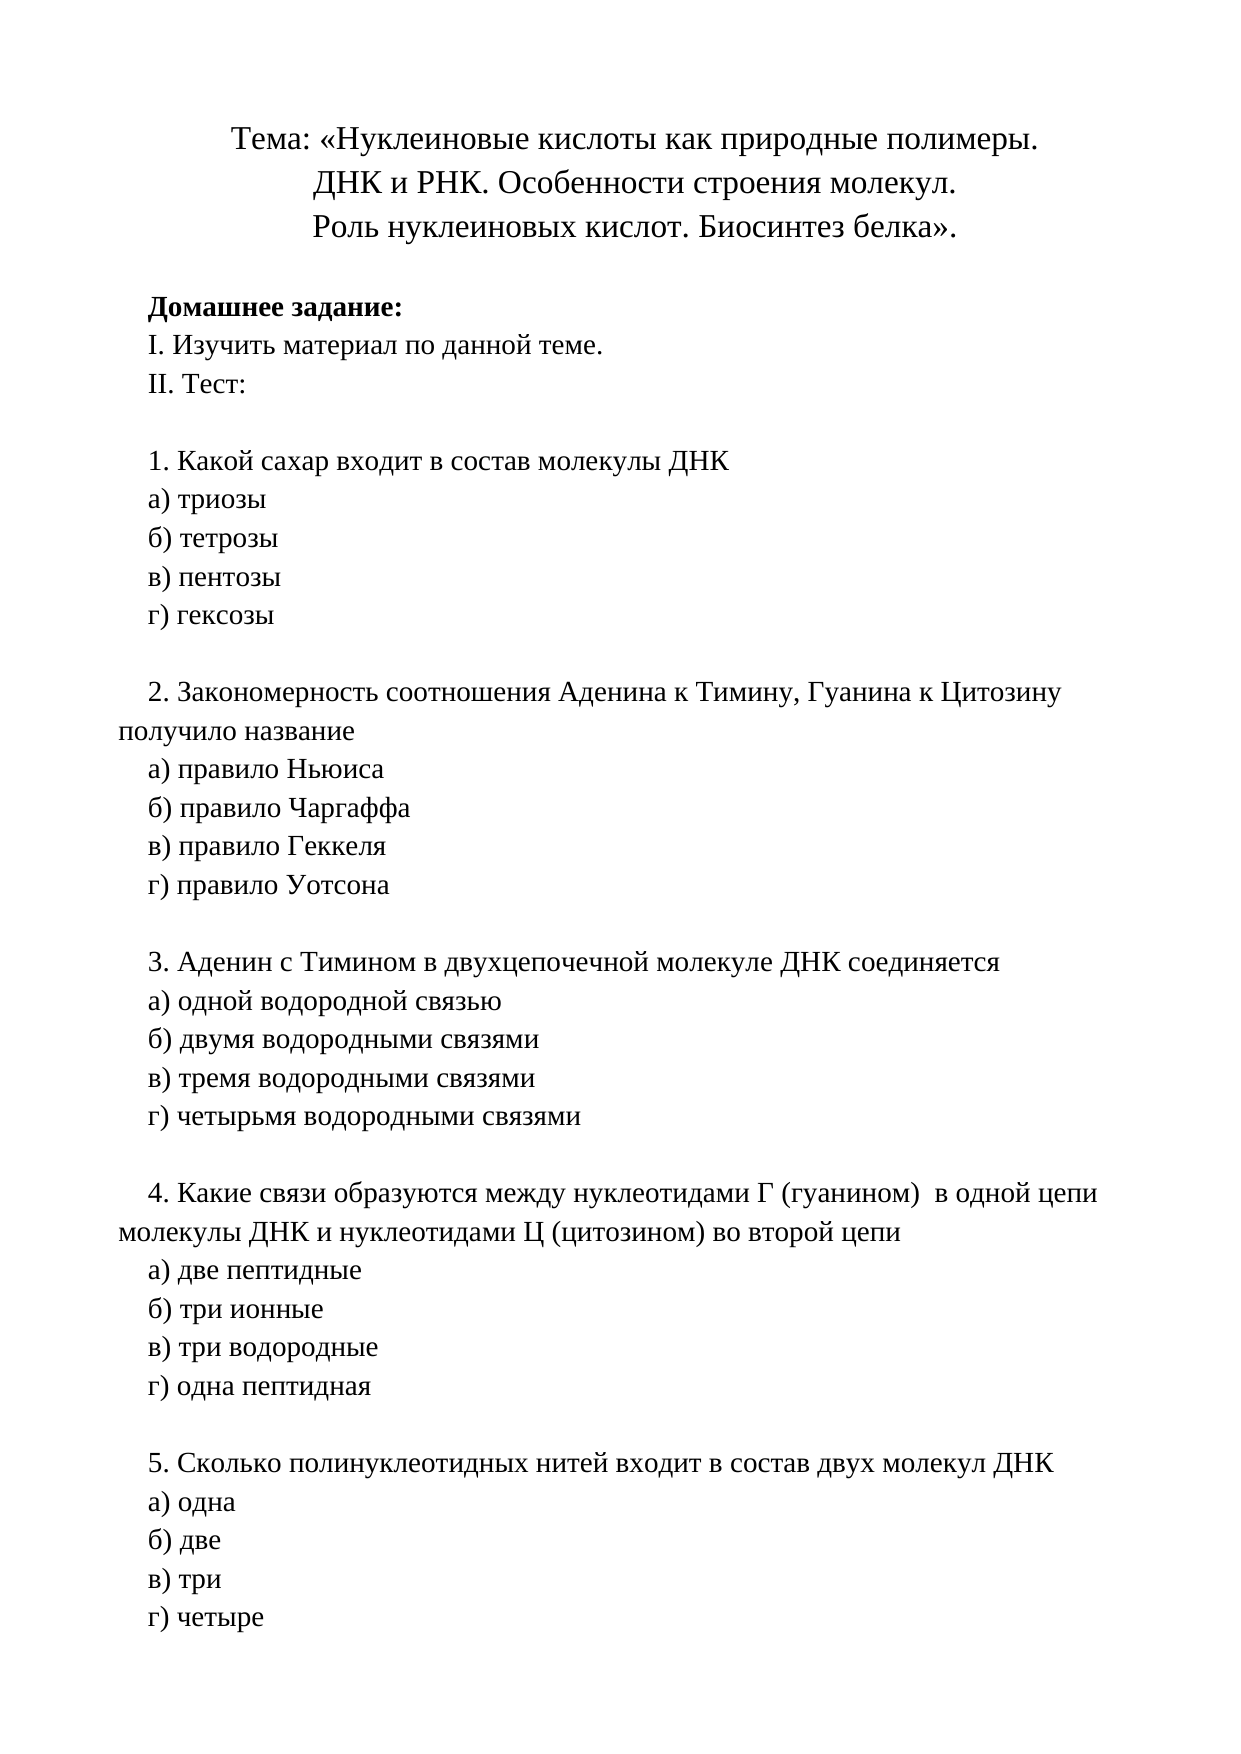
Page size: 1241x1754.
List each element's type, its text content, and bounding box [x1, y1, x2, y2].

text 2. Закономерность соотношения Аденина к Тимину, Гуанина к Цитозину получило название [118, 674, 1122, 746]
text в) правило Геккеля [118, 828, 1122, 862]
text б) две [118, 1522, 1122, 1556]
text в) три [118, 1561, 1122, 1594]
text г) четыре [118, 1599, 1122, 1633]
text 3. Аденин с Тимином в двухцепочечной молекуле ДНК соединяется [118, 944, 1122, 978]
text г) правило Уотсона [118, 867, 1122, 901]
text II. Тест: [118, 366, 1122, 399]
text в) тремя водородными связями [118, 1060, 1122, 1093]
text а) одной водородной связью [118, 983, 1122, 1016]
text 5. Сколько полинуклеотидных нитей входит в состав двух молекул ДНК [118, 1445, 1122, 1479]
text г) четырьмя водородными связями [118, 1098, 1122, 1132]
text б) правило Чаргаффа [118, 790, 1122, 823]
text а) две пептидные [118, 1252, 1122, 1286]
text в) пентозы [118, 559, 1122, 592]
text в) три водородные [118, 1329, 1122, 1363]
text ДНК и РНК. Особенности строения молекул. [118, 162, 1122, 201]
text а) одна [118, 1484, 1122, 1517]
text 1. Какой сахар входит в состав молекулы ДНК [118, 443, 1122, 477]
text г) гексозы [118, 597, 1122, 631]
text г) одна пептидная [118, 1368, 1122, 1402]
text I. Изучить материал по данной теме. [118, 327, 1122, 361]
text б) три ионные [118, 1291, 1122, 1324]
text б) двумя водородными связями [118, 1021, 1122, 1055]
text Тема: «Нуклеиновые кислоты как природные полимеры. [118, 118, 1122, 156]
text а) правило Ньюиса [118, 751, 1122, 785]
text Роль нуклеиновых кислот. Биосинтез белка». [118, 206, 1122, 244]
text б) тетрозы [118, 520, 1122, 554]
text а) триозы [118, 482, 1122, 515]
text 4. Какие связи образуются между нуклеотидами Г (гуанином) в одной цепи молекулы ДНК и нуклеотидами Ц (цитозином) во второй цепи [118, 1175, 1122, 1247]
text Домашнее задание: [118, 289, 1122, 322]
